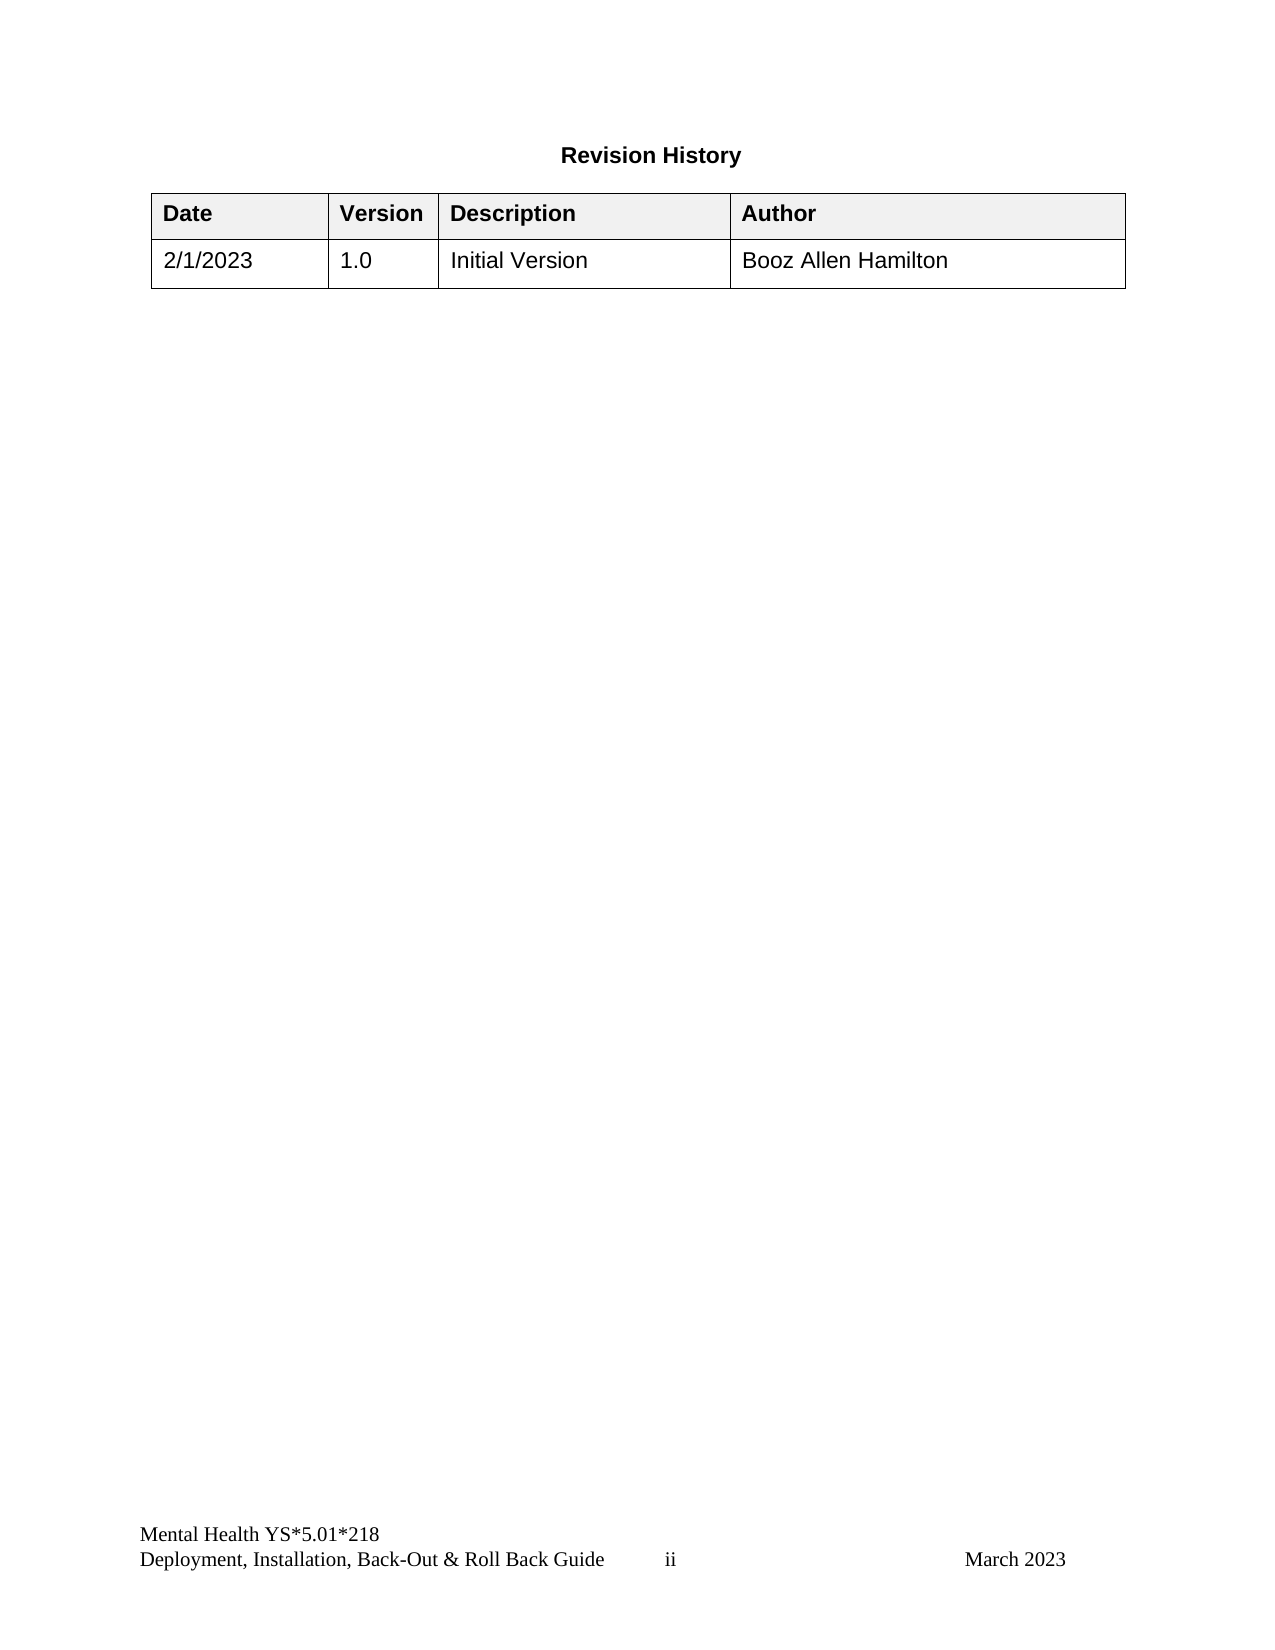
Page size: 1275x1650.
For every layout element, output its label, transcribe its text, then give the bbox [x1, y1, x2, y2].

table_header Version [329, 194, 438, 239]
table_header Author [731, 194, 1125, 239]
table_header Date [152, 194, 328, 239]
table_cell Initial Version [439, 240, 730, 288]
text Revision History [139, 142, 1162, 168]
table_cell Booz Allen Hamilton [731, 240, 1125, 288]
table_header Description [439, 194, 730, 239]
table_cell 1.0 [329, 240, 438, 288]
table_cell 2/1/2023 [152, 240, 328, 288]
